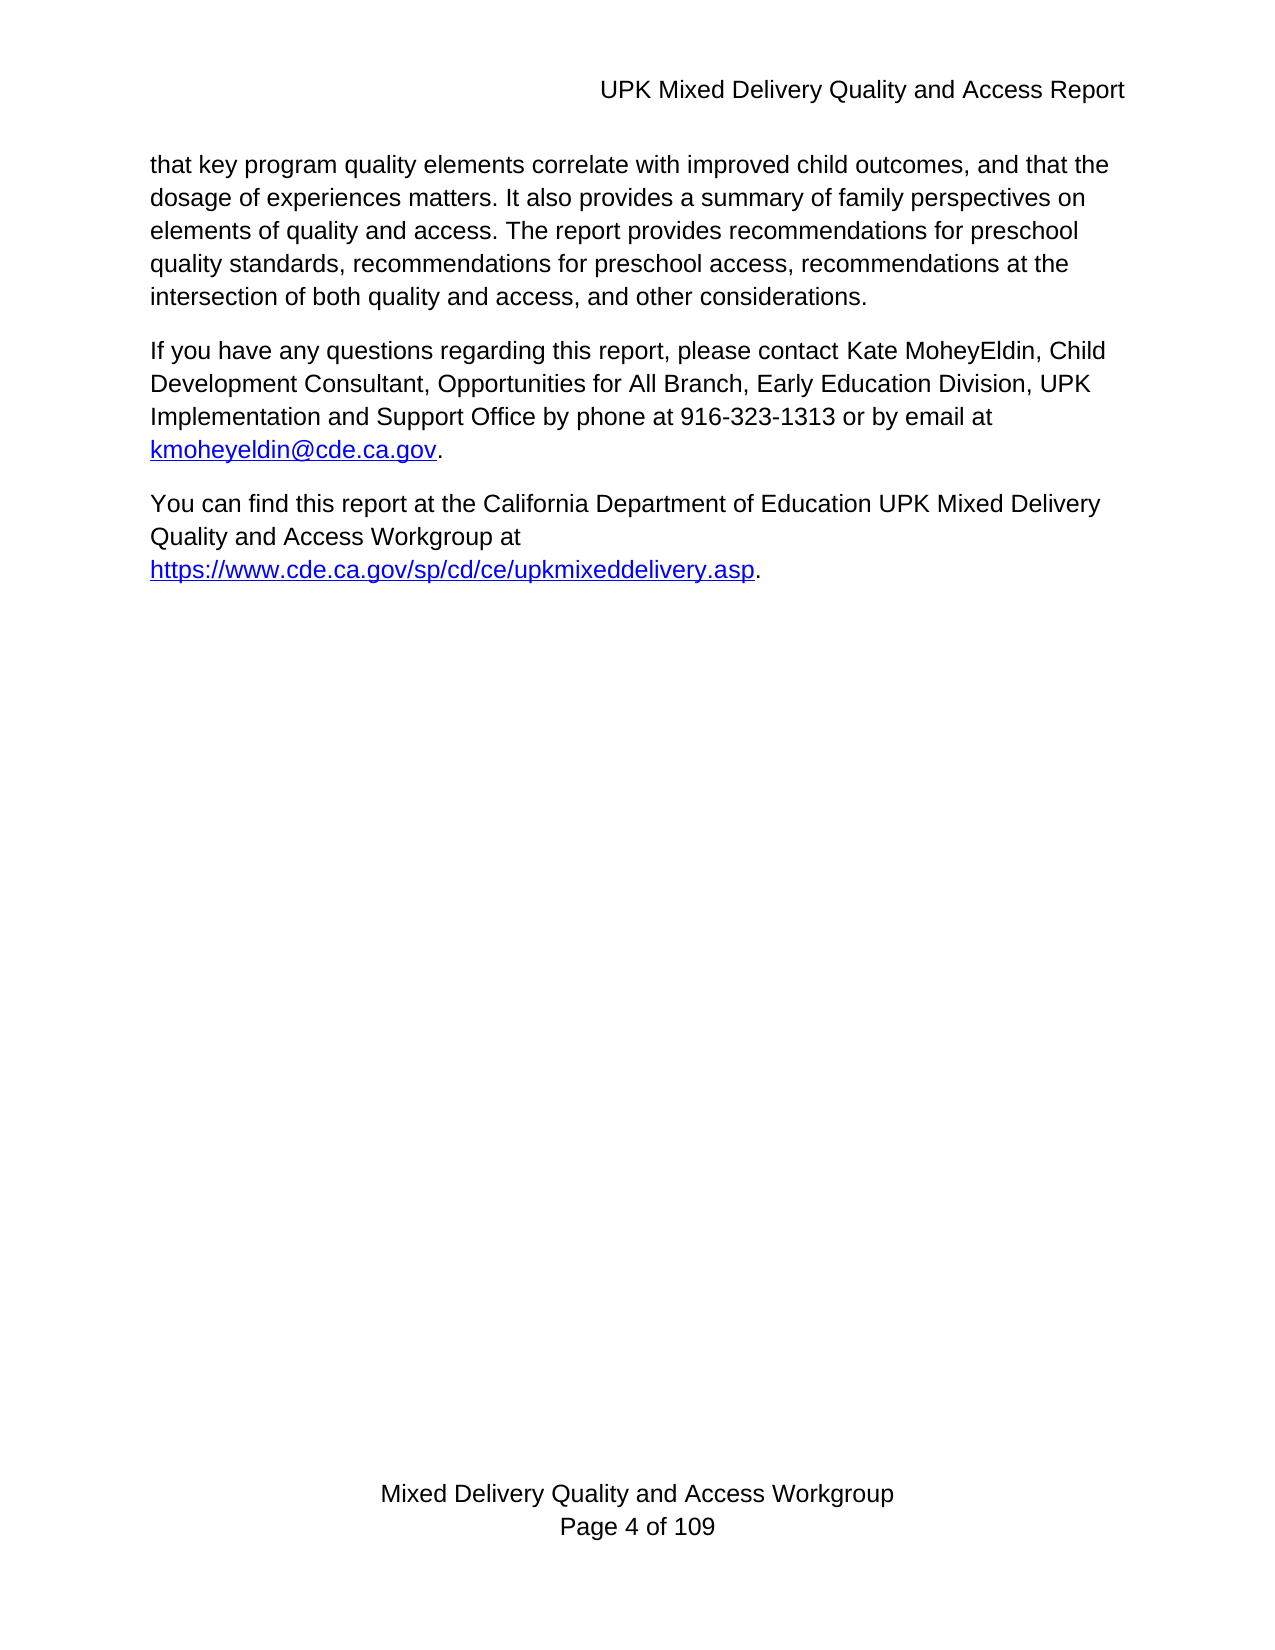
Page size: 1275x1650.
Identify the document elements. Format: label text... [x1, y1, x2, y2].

text If you have any questions regarding this report, please contact Kate MoheyEldin, Child Development Consultant, Opportunities for All Branch, Early Education Division, UPK Implementation and Support Office by phone at 916-323-1313 or by email at kmoheyeldin@cde.ca.gov. [150, 336, 1125, 464]
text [150, 150, 1125, 311]
text You can find this report at the California Department of Education UPK Mixed Delivery Quality and Access Workgroup at https://www.cde.ca.gov/sp/cd/ce/upkmixeddelivery.asp. [150, 489, 1125, 584]
